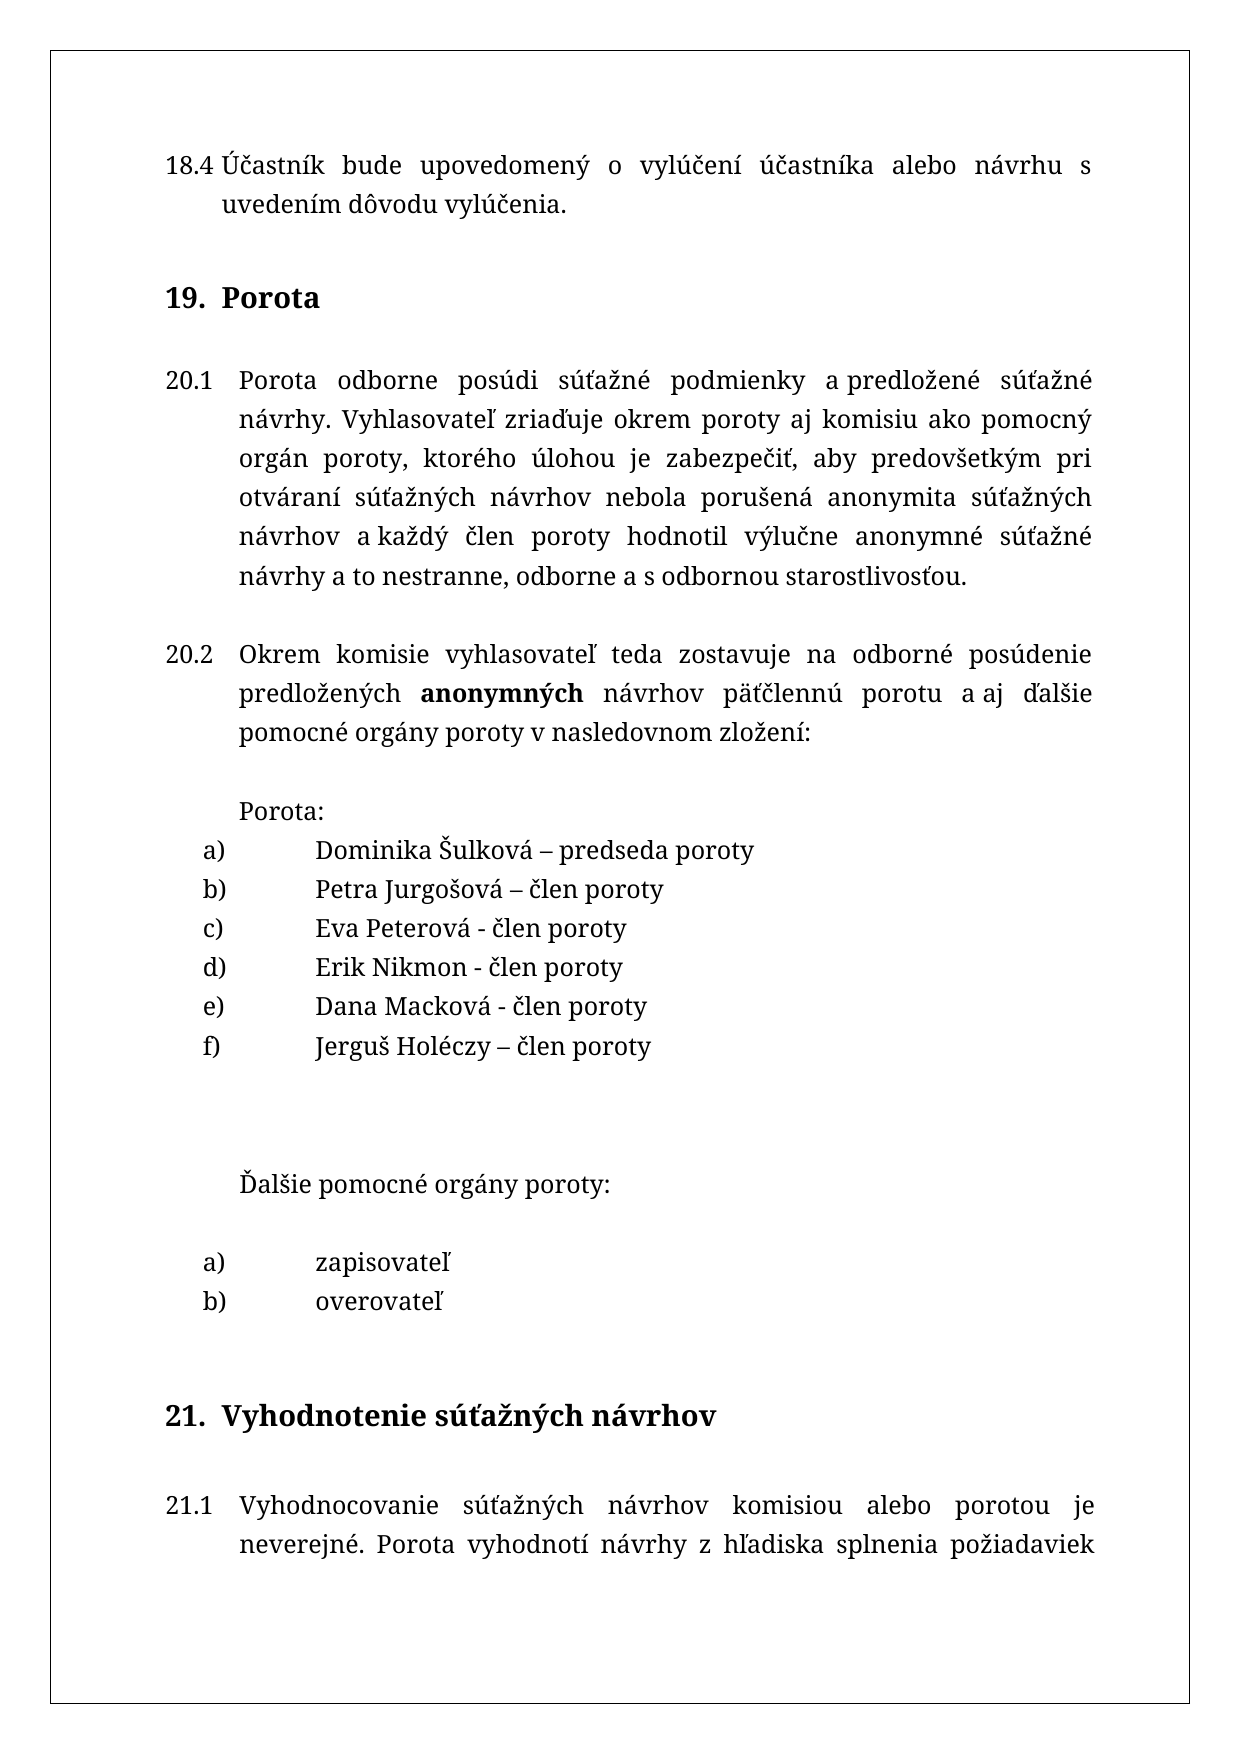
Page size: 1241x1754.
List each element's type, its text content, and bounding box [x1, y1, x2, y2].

list Dana Macková - člen poroty [203, 989, 1093, 1023]
subtitle Porota [165, 277, 1093, 317]
list zapisovateľ [203, 1245, 1093, 1279]
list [165, 1487, 1096, 1561]
list Jerguš Holéczy – člen poroty [203, 1028, 1093, 1062]
list Erik Nikmon - člen poroty [203, 950, 1093, 984]
text 20.2 Okrem komisie vyhlasovateľ teda zostavuje na odborné posúdenie predložených anonymných návrhov päťčlennú porotu a aj ďalšie pomocné orgány poroty v nasledovnom zložení: [165, 636, 1093, 749]
list Účastník bude upovedomený o vylúčení účastníka alebo návrhu s uvedením dôvodu vylúčenia. [165, 147, 1093, 221]
list Dominika Šulková – predseda poroty [203, 832, 1093, 866]
text Ďalšie pomocné orgány poroty: [165, 1166, 1093, 1201]
text 20.1 Porota odborne posúdi súťažné podmienky a predložené súťažné návrhy. Vyhlasovateľ zriaďuje okrem poroty aj komisiu ako pomocný orgán poroty, ktorého úlohou je zabezpečiť, aby predovšetkým pri otváraní súťažných návrhov nebola porušená anonymita súťažných návrhov a každý člen poroty hodnotil výlučne anonymné súťažné návrhy a to nestranne, odborne a s odbornou starostlivosťou. [165, 362, 1093, 592]
text Porota: [165, 793, 1093, 827]
list Eva Peterová - člen poroty [203, 911, 1093, 945]
list Petra Jurgošová – člen poroty [203, 871, 1093, 906]
list overovateľ [203, 1284, 1093, 1318]
subtitle Vyhodnotenie súťažných návrhov [165, 1396, 1093, 1435]
